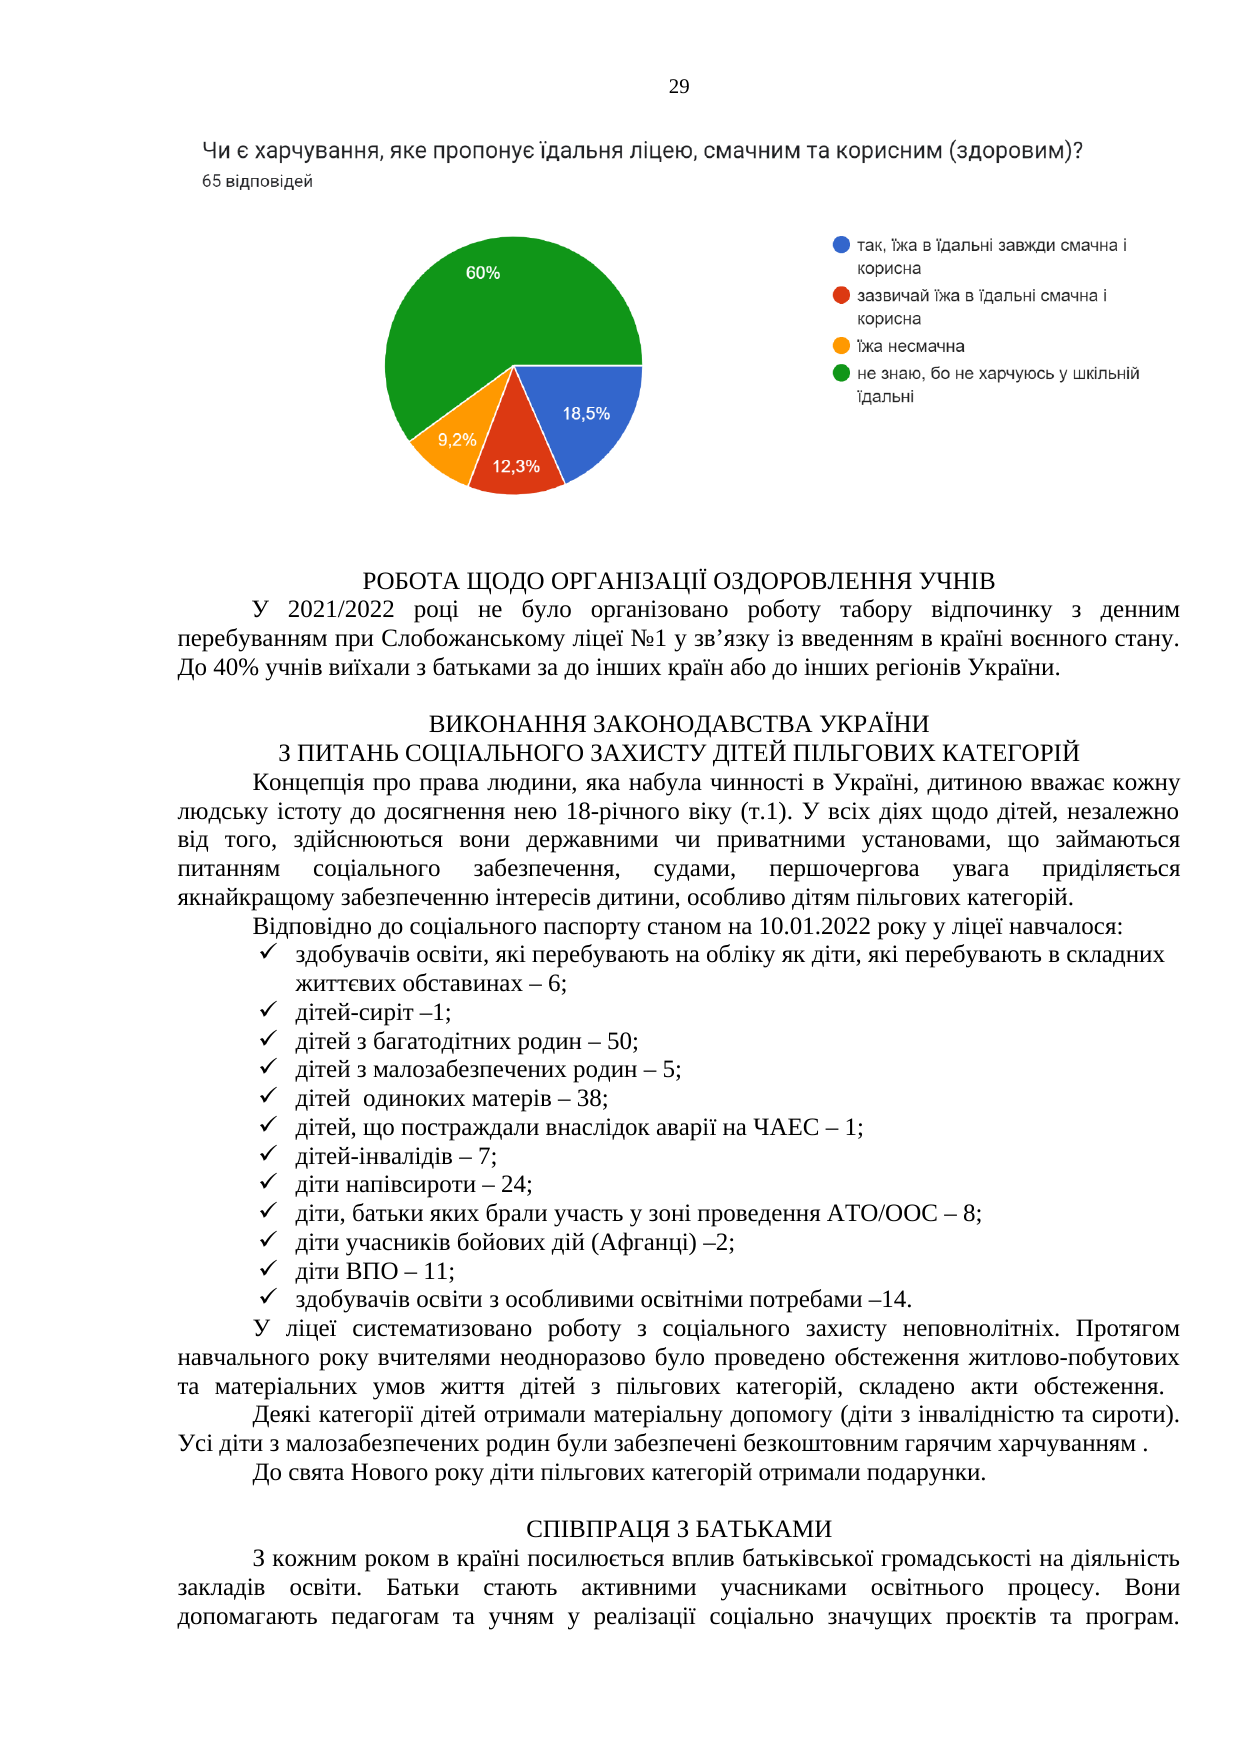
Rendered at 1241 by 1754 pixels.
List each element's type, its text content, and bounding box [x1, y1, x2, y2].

text СПІВПРАЦЯ З БАТЬКАМИ [177, 1514, 1181, 1543]
text Відповідно до соціального паспорту станом на 10.01.2022 року у ліцеї навчалося: [177, 911, 1181, 939]
text Концепція про права людини, яка набула чинності в Україні, дитиною вважає кожну людську істоту до досягнення нею 18-річного віку (т.1). У всіх діях щодо дітей, незалежно від того, здійснюються вони державними чи приватними установами, що займаються питанням соціального забезпечення, судами, першочергова увага приділяється якнайкращому забезпеченню інтересів дитини, особливо дітям пільгових категорій. [177, 767, 1181, 911]
text ВИКОНАННЯ ЗАКОНОДАВСТВА УКРАЇНИ [177, 709, 1181, 738]
text У 2021/2022 році не було організовано роботу табору відпочинку з денним перебуванням при Слобожанському ліцеї №1 у зв’язку із введенням в країні воєнного стану. До 40% учнів виїхали з батьками за до інших країн або до інших регіонів України. [177, 594, 1181, 681]
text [177, 1543, 1181, 1629]
list дітей з малозабезпечених родин – 5; [258, 1054, 1181, 1083]
list здобувачів освіти, які перебувають на обліку як діти, які перебувають в складних життєвих обставинах – 6; [258, 939, 1181, 997]
list діти ВПО – 11; [258, 1256, 1181, 1284]
list діти учасників бойових дій (Афганці) –2; [258, 1227, 1181, 1256]
text З ПИТАНЬ СОЦІАЛЬНОГО ЗАХИСТУ ДІТЕЙ ПІЛЬГОВИХ КАТЕГОРІЙ [177, 738, 1181, 767]
list діти напівсироти – 24; [258, 1169, 1181, 1198]
list дітей, що постраждали внаслідок аварії на ЧАЕС – 1; [258, 1112, 1181, 1141]
picture [196, 122, 1163, 509]
text До свята Нового року діти пільгових категорій отримали подарунки. [177, 1457, 1181, 1486]
list діти, батьки яких брали участь у зоні проведення АТО/ООС – 8; [258, 1198, 1181, 1227]
list дітей-сиріт –1; [258, 997, 1181, 1026]
text У ліцеї систематизовано роботу з соціального захисту неповнолітніх. Протягом навчального року вчителями неодноразово було проведено обстеження житлово-побутових та матеріальних умов життя дітей з пільгових категорій, складено акти обстеження. Деякі категорії дітей отримали матеріальну допомогу (діти з інвалідністю та сироти). Усі діти з малозабезпечених родин були забезпечені безкоштовним гарячим харчуванням . [177, 1313, 1181, 1457]
list дітей-інвалідів – 7; [258, 1141, 1181, 1169]
list дітей одиноких матерів – 38; [258, 1083, 1181, 1112]
list дітей з багатодітних родин – 50; [258, 1026, 1181, 1054]
text РОБОТА ЩОДО ОРГАНІЗАЦІЇ ОЗДОРОВЛЕННЯ УЧНІВ [177, 566, 1181, 594]
list здобувачів освіти з особливими освітніми потребами –14. [258, 1284, 1181, 1313]
